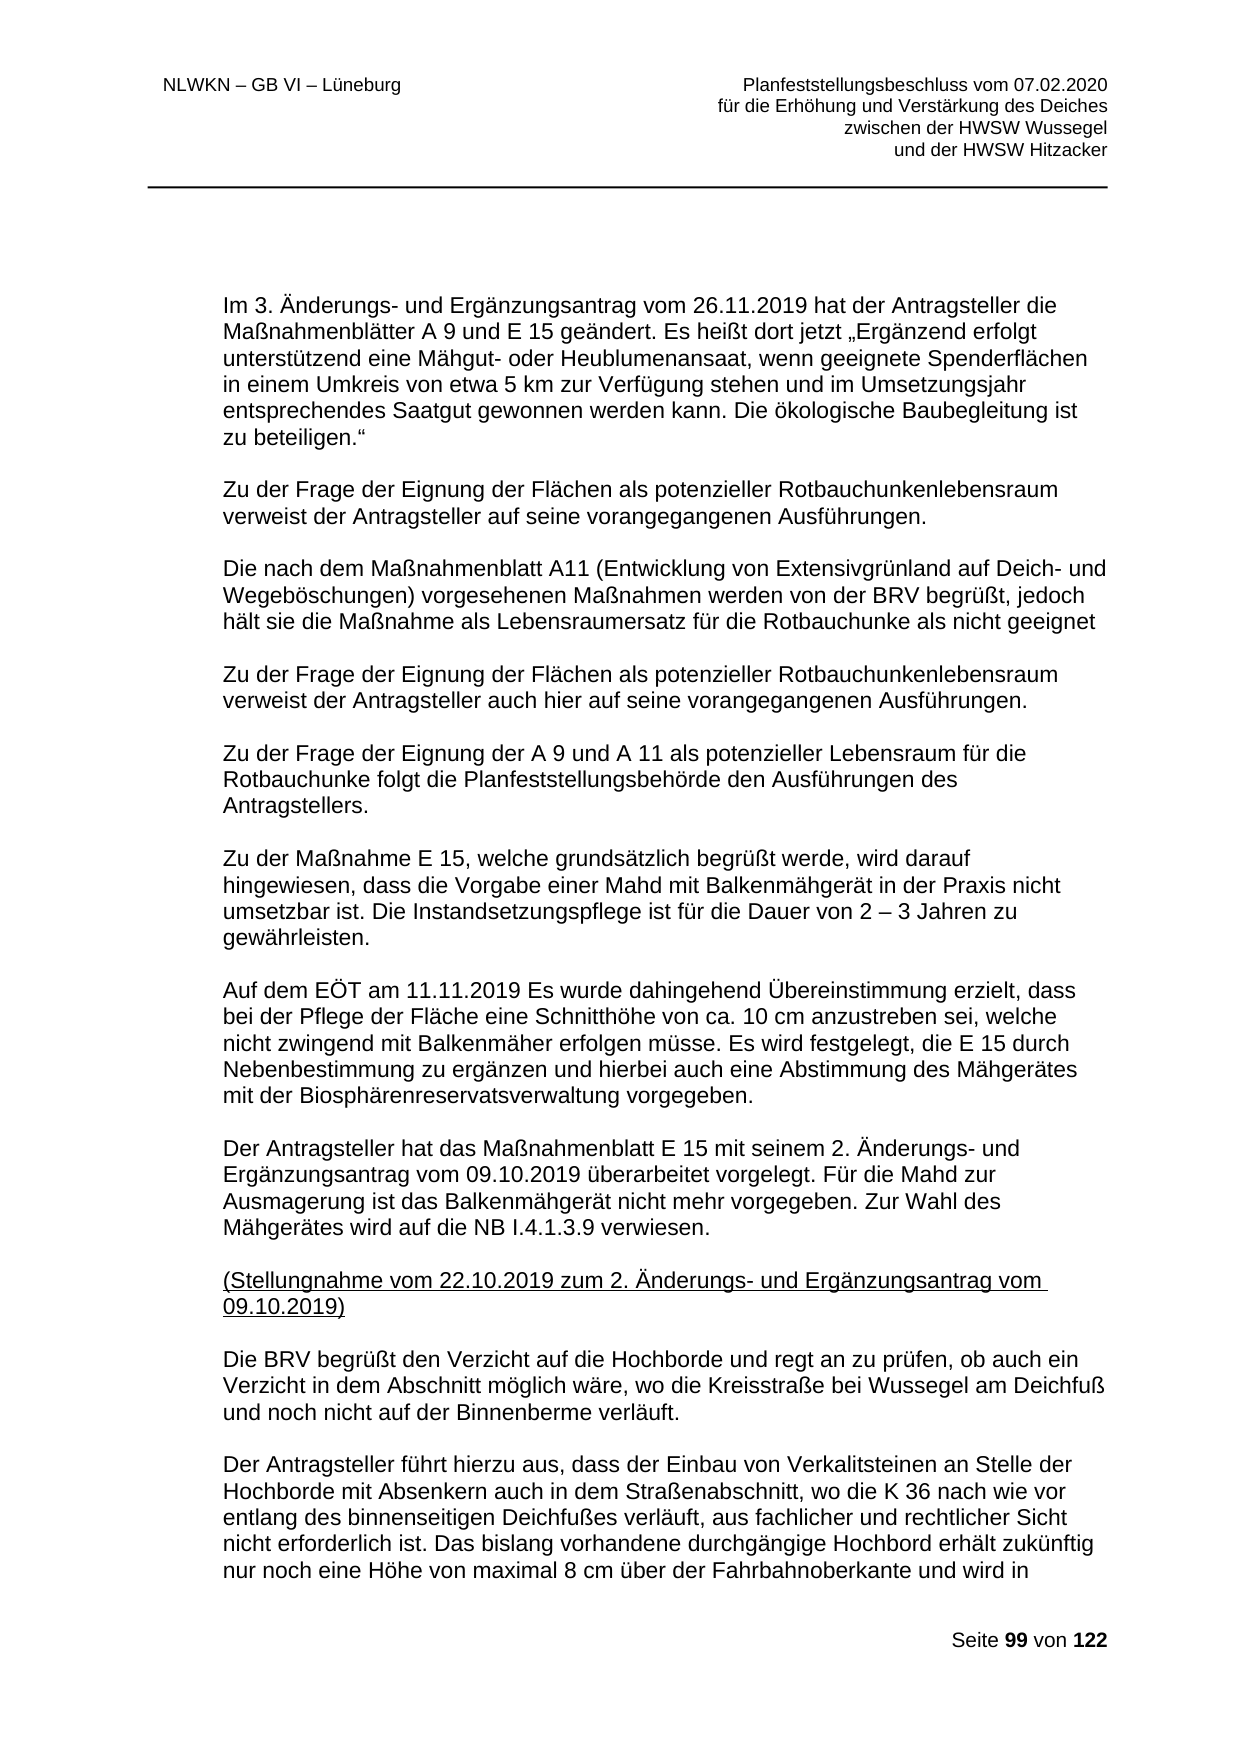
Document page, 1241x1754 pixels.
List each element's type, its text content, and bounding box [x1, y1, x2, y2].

text (Stellungnahme vom 22.10.2019 zum 2. Änderungs- und Ergänzungsantrag vom 09.10.2019) [223, 1267, 1107, 1319]
text Die BRV begrüßt den Verzicht auf die Hochborde und regt an zu prüfen, ob auch ein Verzicht in dem Abschnitt möglich wäre, wo die Kreisstraße bei Wussegel am Deichfuß und noch nicht auf der Binnenberme verläuft. [223, 1346, 1107, 1425]
text Im 3. Änderungs- und Ergänzungsantrag vom 26.11.2019 hat der Antragsteller die Maßnahmenblätter A 9 und E 15 geändert. Es heißt dort jetzt „Ergänzend erfolgt unterstützend eine Mähgut- oder Heublumenansaat, wenn geeignete Spenderflächen in einem Umkreis von etwa 5 km zur Verfügung stehen und im Umsetzungsjahr entsprechendes Saatgut gewonnen werden kann. Die ökologische Baubegleitung ist zu beteiligen.“ [223, 292, 1107, 450]
text Auf dem EÖT am 11.11.2019 Es wurde dahingehend Übereinstimmung erzielt, dass bei der Pflege der Fläche eine Schnitthöhe von ca. 10 cm anzustreben sei, welche nicht zwingend mit Balkenmäher erfolgen müsse. Es wird festgelegt, die E 15 durch Nebenbestimmung zu ergänzen und hierbei auch eine Abstimmung des Mähgerätes mit der Biosphärenreservatsverwaltung vorgegeben. [223, 977, 1107, 1109]
text Die nach dem Maßnahmenblatt A11 (Entwicklung von Extensivgrünland auf Deich- und Wegeböschungen) vorgesehenen Maßnahmen werden von der BRV begrüßt, jedoch hält sie die Maßnahme als Lebensraumersatz für die Rotbauchunke als nicht geeignet [223, 555, 1107, 634]
text Der Antragsteller hat das Maßnahmenblatt E 15 mit seinem 2. Änderungs- und Ergänzungsantrag vom 09.10.2019 überarbeitet vorgelegt. Für die Mahd zur Ausmagerung ist das Balkenmähgerät nicht mehr vorgegeben. Zur Wahl des Mähgerätes wird auf die NB I.4.1.3.9 verwiesen. [223, 1135, 1107, 1241]
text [223, 1451, 1107, 1583]
text Zu der Maßnahme E 15, welche grundsätzlich begrüßt werde, wird darauf hingewiesen, dass die Vorgabe einer Mahd mit Balkenmähgerät in der Praxis nicht umsetzbar ist. Die Instandsetzungspflege ist für die Dauer von 2 – 3 Jahren zu gewährleisten. [223, 845, 1107, 951]
text Zu der Frage der Eignung der A 9 und A 11 als potenzieller Lebensraum für die Rotbauchunke folgt die Planfeststellungsbehörde den Ausführungen des Antragstellers. [223, 740, 1107, 819]
text Zu der Frage der Eignung der Flächen als potenzieller Rotbauchunkenlebensraum verweist der Antragsteller auf seine vorangegangenen Ausführungen. [223, 476, 1107, 529]
text Zu der Frage der Eignung der Flächen als potenzieller Rotbauchunkenlebensraum verweist der Antragsteller auch hier auf seine vorangegangenen Ausführungen. [223, 661, 1107, 713]
